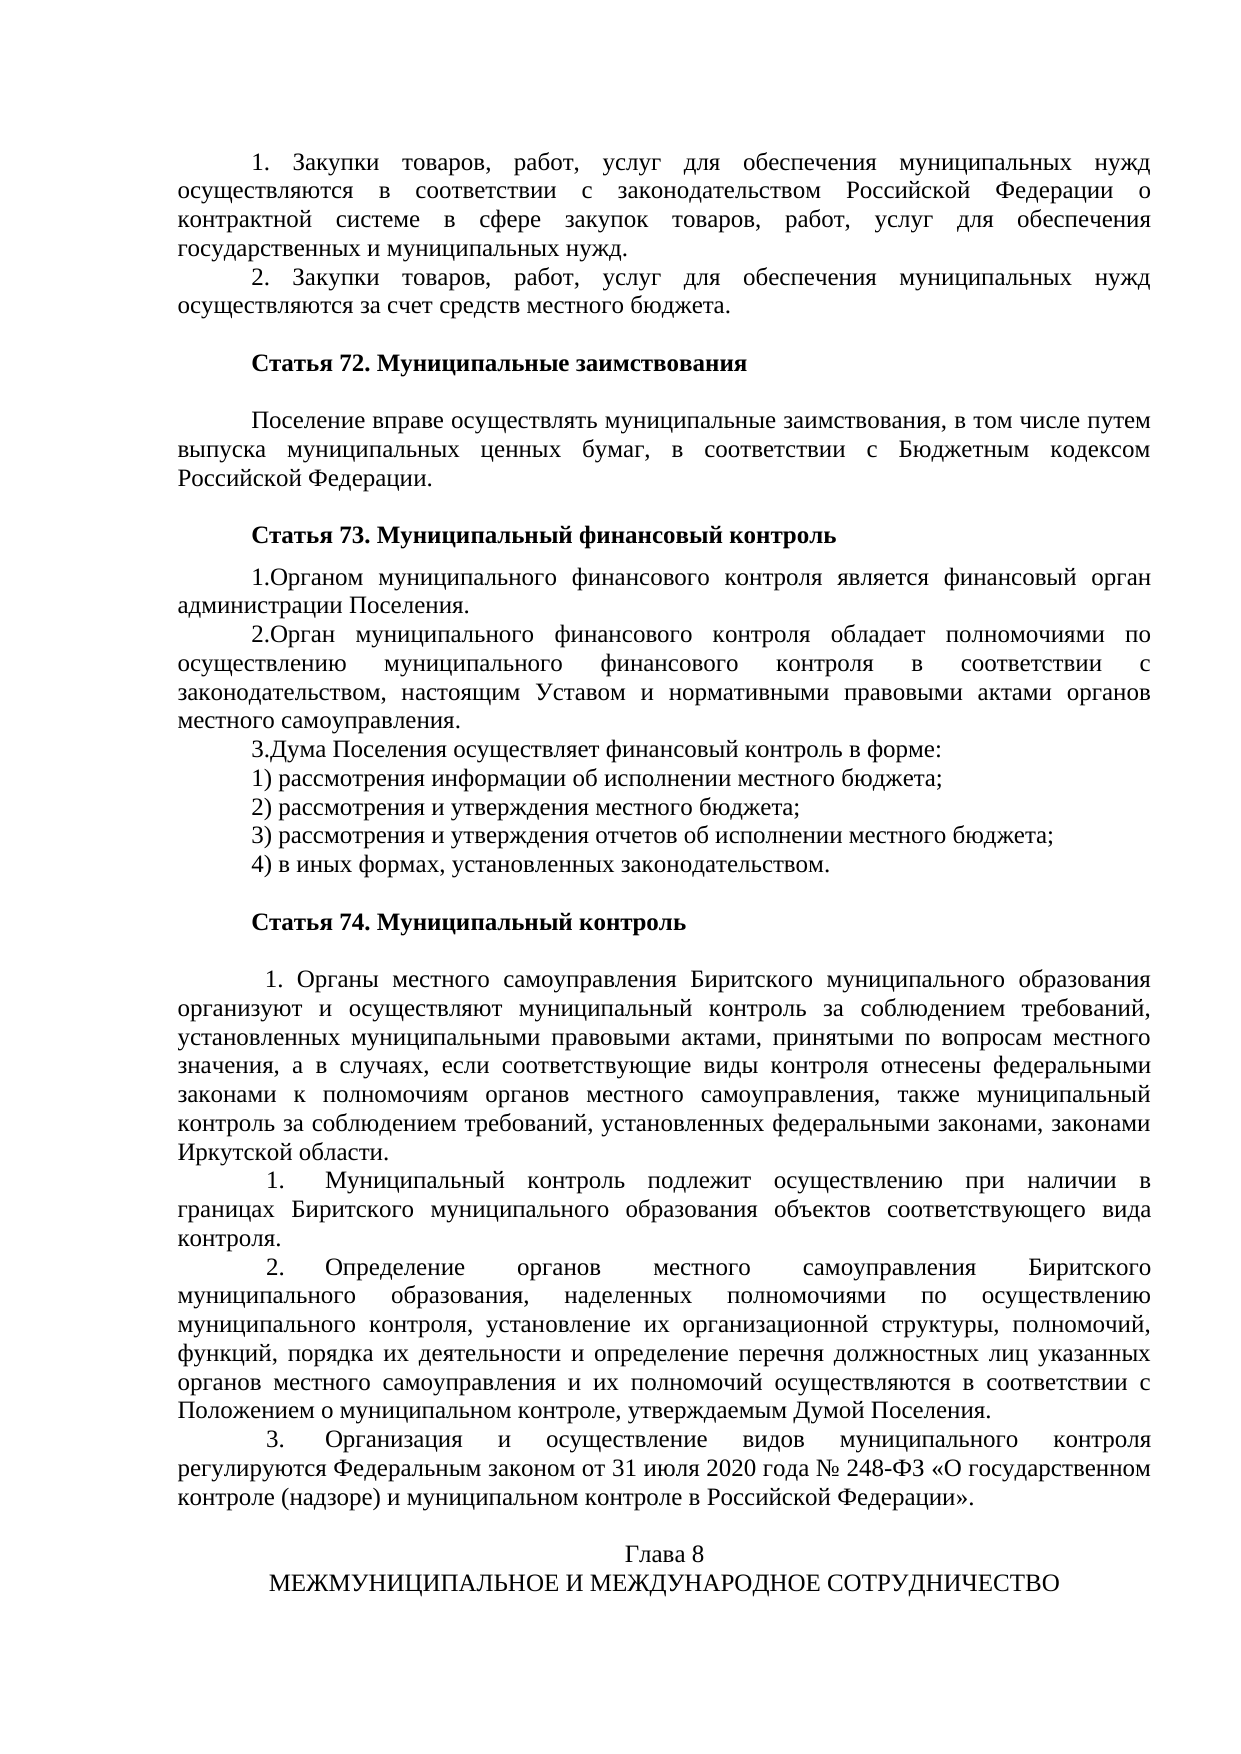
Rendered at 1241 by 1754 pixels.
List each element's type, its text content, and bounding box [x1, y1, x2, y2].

text 2.Орган муниципального финансового контроля обладает полномочиями по осуществлению муниципального финансового контроля в соответствии с законодательством, настоящим Уставом и нормативными правовыми актами органов местного самоуправления. [177, 619, 1152, 734]
text Глава 8 [177, 1539, 1152, 1568]
text 3) рассмотрения и утверждения отчетов об исполнении местного бюджета; [177, 821, 1152, 849]
text 1) рассмотрения информации об исполнении местного бюджета; [177, 763, 1152, 792]
text 3.Дума Поселения осуществляет финансовый контроль в форме: [177, 734, 1152, 763]
list 1. Органы местного самоуправления Биритского муниципального образования организуют и осуществляют муниципальный контроль за соблюдением требований, установленных муниципальными правовыми актами, принятыми по вопросам местного значения, а в случаях, если соответствующие виды контроля отнесены федеральными законами к полномочиям органов местного самоуправления, также муниципальный контроль за соблюдением требований, установленных федеральными законами, законами Иркутской области. [177, 964, 1152, 1166]
text 4) в иных формах, установленных законодательством. [177, 849, 1152, 878]
text МЕЖМУНИЦИПАЛЬНОЕ И МЕЖДУНАРОДНОЕ СОТРУДНИЧЕСТВО [177, 1568, 1152, 1597]
text Статья 72. Муниципальные заимствования [177, 348, 1152, 377]
text 1. Закупки товаров, работ, услуг для обеспечения муниципальных нужд осуществляются в соответствии с законодательством Российской Федерации о контрактной системе в сфере закупок товаров, работ, услуг для обеспечения государственных и муниципальных нужд. [177, 147, 1152, 262]
text 2. Закупки товаров, работ, услуг для обеспечения муниципальных нужд осуществляются за счет средств местного бюджета. [177, 262, 1152, 319]
text Статья 73. Муниципальный финансовый контроль [177, 521, 1152, 549]
text 2) рассмотрения и утверждения местного бюджета; [177, 792, 1152, 821]
text Поселение вправе осуществлять муниципальные заимствования, в том числе путем выпуска муниципальных ценных бумаг, в соответствии с Бюджетным кодексом Российской Федерации. [177, 406, 1152, 492]
list Определение органов местного самоуправления Биритского муниципального образования, наделенных полномочиями по осуществлению муниципального контроля, установление их организационной структуры, полномочий, функций, порядка их деятельности и определение перечня должностных лиц указанных органов местного самоуправления и их полномочий осуществляются в соответствии с Положением о муниципальном контроле, утверждаемым Думой Поселения. [177, 1252, 1152, 1424]
text Статья 74. Муниципальный контроль [177, 907, 1152, 936]
list Муниципальный контроль подлежит осуществлению при наличии в границах Биритского муниципального образования объектов соответствующего вида контроля. [177, 1166, 1152, 1252]
text 1.Органом муниципального финансового контроля является финансовый орган администрации Поселения. [177, 562, 1152, 619]
list Организация и осуществление видов муниципального контроля регулируются Федеральным законом от 31 июля 2020 года № 248-ФЗ «О государственном контроле (надзоре) и муниципальном контроле в Российской Федерации». [177, 1424, 1152, 1511]
